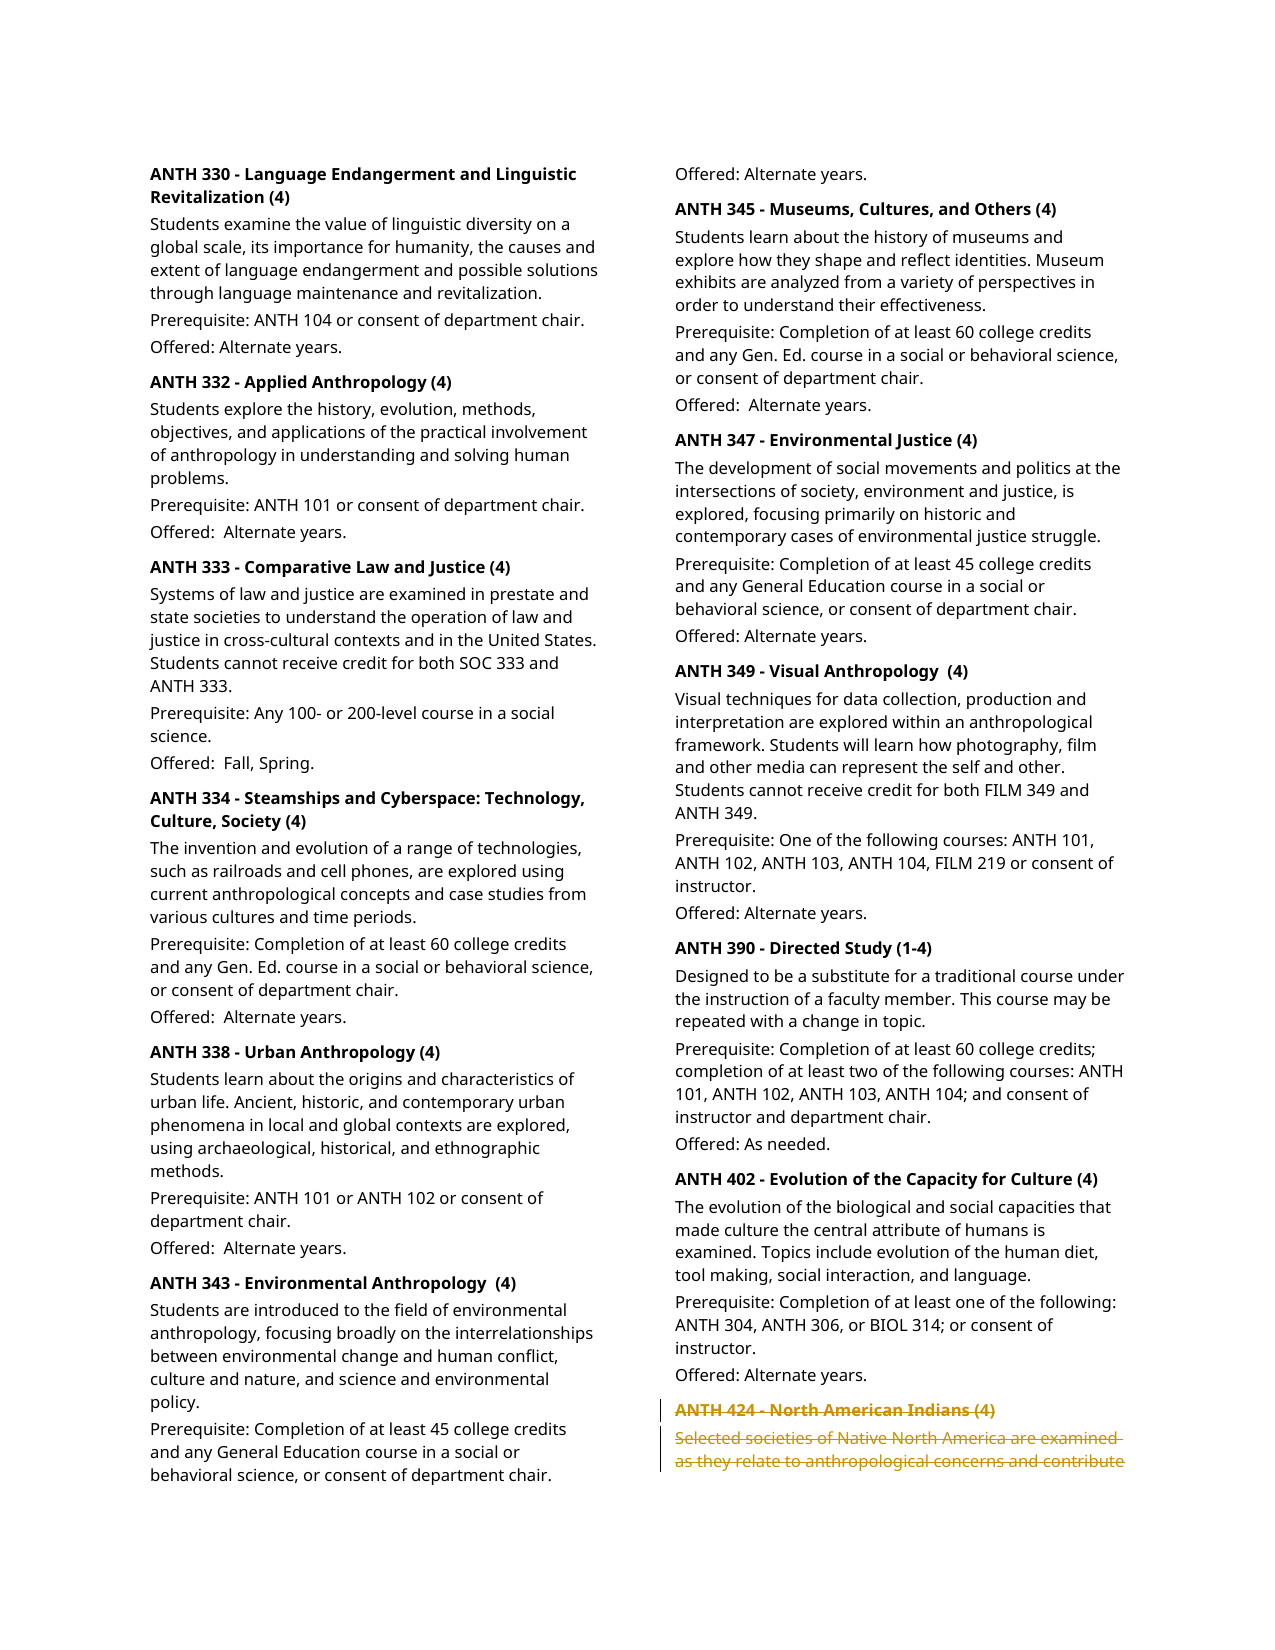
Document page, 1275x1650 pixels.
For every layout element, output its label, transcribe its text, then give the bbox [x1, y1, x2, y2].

text Prerequisite: Completion of at least 45 college credits and any General Education course in a social or behavioral science, or consent of department chair. [675, 552, 1125, 620]
text Offered: Alternate years. [675, 162, 1125, 185]
text Offered: Alternate years. [150, 1236, 600, 1259]
title ANTH 338 - Urban Anthropology (4) [150, 1040, 600, 1063]
text Offered: Alternate years. [675, 393, 1125, 416]
text Students explore the history, evolution, methods, objectives, and applications of the practical involvement of anthropology in understanding and solving human problems. [150, 397, 600, 489]
text Visual techniques for data collection, production and interpretation are explored within an anthropological framework. Students will learn how photography, film and other media can represent the self and other. Students cannot receive credit for both FILM 349 and ANTH 349. [675, 687, 1125, 824]
text Offered: Alternate years. [675, 1363, 1125, 1386]
title ANTH 345 - Museums, Cultures, and Others (4) [675, 198, 1125, 221]
text Offered: Alternate years. [150, 520, 600, 543]
text Systems of law and justice are examined in prestate and state societies to understand the operation of law and justice in cross-cultural contexts and in the United States. Students cannot receive credit for both SOC 333 and ANTH 333. [150, 582, 600, 697]
text Offered: Fall, Spring. [150, 751, 600, 774]
title ANTH 390 - Directed Study (1-4) [675, 937, 1125, 959]
text Prerequisite: Completion of at least 60 college credits and any Gen. Ed. course in a social or behavioral science, or consent of department chair. [675, 321, 1125, 389]
text Students are introduced to the field of environmental anthropology, focusing broadly on the interrelationships between environmental change and human conflict, culture and nature, and science and environmental policy. [150, 1298, 600, 1413]
text Prerequisite: Completion of at least 60 college credits and any Gen. Ed. course in a social or behavioral science, or consent of department chair. [150, 932, 600, 1001]
text Offered: Alternate years. [150, 335, 600, 358]
text Prerequisite: Completion of at least 45 college credits and any General Education course in a social or behavioral science, or consent of department chair. [150, 1417, 600, 1486]
title ANTH 347 - Environmental Justice (4) [675, 429, 1125, 452]
text Students learn about the history of museums and explore how they shape and reflect identities. Museum exhibits are analyzed from a variety of perspectives in order to understand their effectiveness. [675, 225, 1125, 316]
text Designed to be a substitute for a traditional course under the instruction of a faculty member. This course may be repeated with a change in topic. [675, 964, 1125, 1032]
text Offered: Alternate years. [675, 901, 1125, 924]
text Prerequisite: Completion of at least one of the following: ANTH 304, ANTH 306, or BIOL 314; or consent of instructor. [675, 1291, 1125, 1359]
text Prerequisite: ANTH 104 or consent of department chair. [150, 308, 600, 331]
text Students examine the value of linguistic diversity on a global scale, its importance for humanity, the causes and extent of language endangerment and possible solutions through language maintenance and revitalization. [150, 212, 600, 304]
text Prerequisite: One of the following courses: ANTH 101, ANTH 102, ANTH 103, ANTH 104, FILM 219 or consent of instructor. [675, 828, 1125, 897]
text Prerequisite: Any 100- or 200-level course in a social science. [150, 701, 600, 747]
text Prerequisite: ANTH 101 or consent of department chair. [150, 493, 600, 516]
text The invention and evolution of a range of technologies, such as railroads and cell phones, are explored using current anthropological concepts and case studies from various cultures and time periods. [150, 836, 600, 928]
title ANTH 333 - Comparative Law and Justice (4) [150, 556, 600, 578]
text The development of social movements and politics at the intersections of society, environment and justice, is explored, focusing primarily on historic and contemporary cases of environmental justice struggle. [675, 456, 1125, 547]
text Offered: Alternate years. [150, 1005, 600, 1028]
title ANTH 343 - Environmental Anthropology (4) [150, 1271, 600, 1294]
title ANTH 332 - Applied Anthropology (4) [150, 370, 600, 393]
title ANTH 402 - Evolution of the Capacity for Culture (4) [675, 1168, 1125, 1191]
title ANTH 349 - Visual Anthropology (4) [675, 660, 1125, 683]
text Offered: Alternate years. [675, 624, 1125, 647]
text The evolution of the biological and social capacities that made culture the central attribute of humans is examined. Topics include evolution of the human diet, tool making, social interaction, and language. [675, 1195, 1125, 1286]
text Prerequisite: ANTH 101 or ANTH 102 or consent of department chair. [150, 1186, 600, 1232]
text Students learn about the origins and characteristics of urban life. Ancient, historic, and contemporary urban phenomena in local and global contexts are explored, using archaeological, historical, and ethnographic methods. [150, 1067, 600, 1182]
title ANTH 330 - Language Endangerment and Linguistic Revitalization (4) [150, 162, 600, 208]
text Prerequisite: Completion of at least 60 college credits; completion of at least two of the following courses: ANTH 101, ANTH 102, ANTH 103, ANTH 104; and consent of instructor and department chair. [675, 1037, 1125, 1128]
text Offered: As needed. [675, 1132, 1125, 1155]
title ANTH 334 - Steamships and Cyberspace: Technology, Culture, Society (4) [150, 787, 600, 832]
